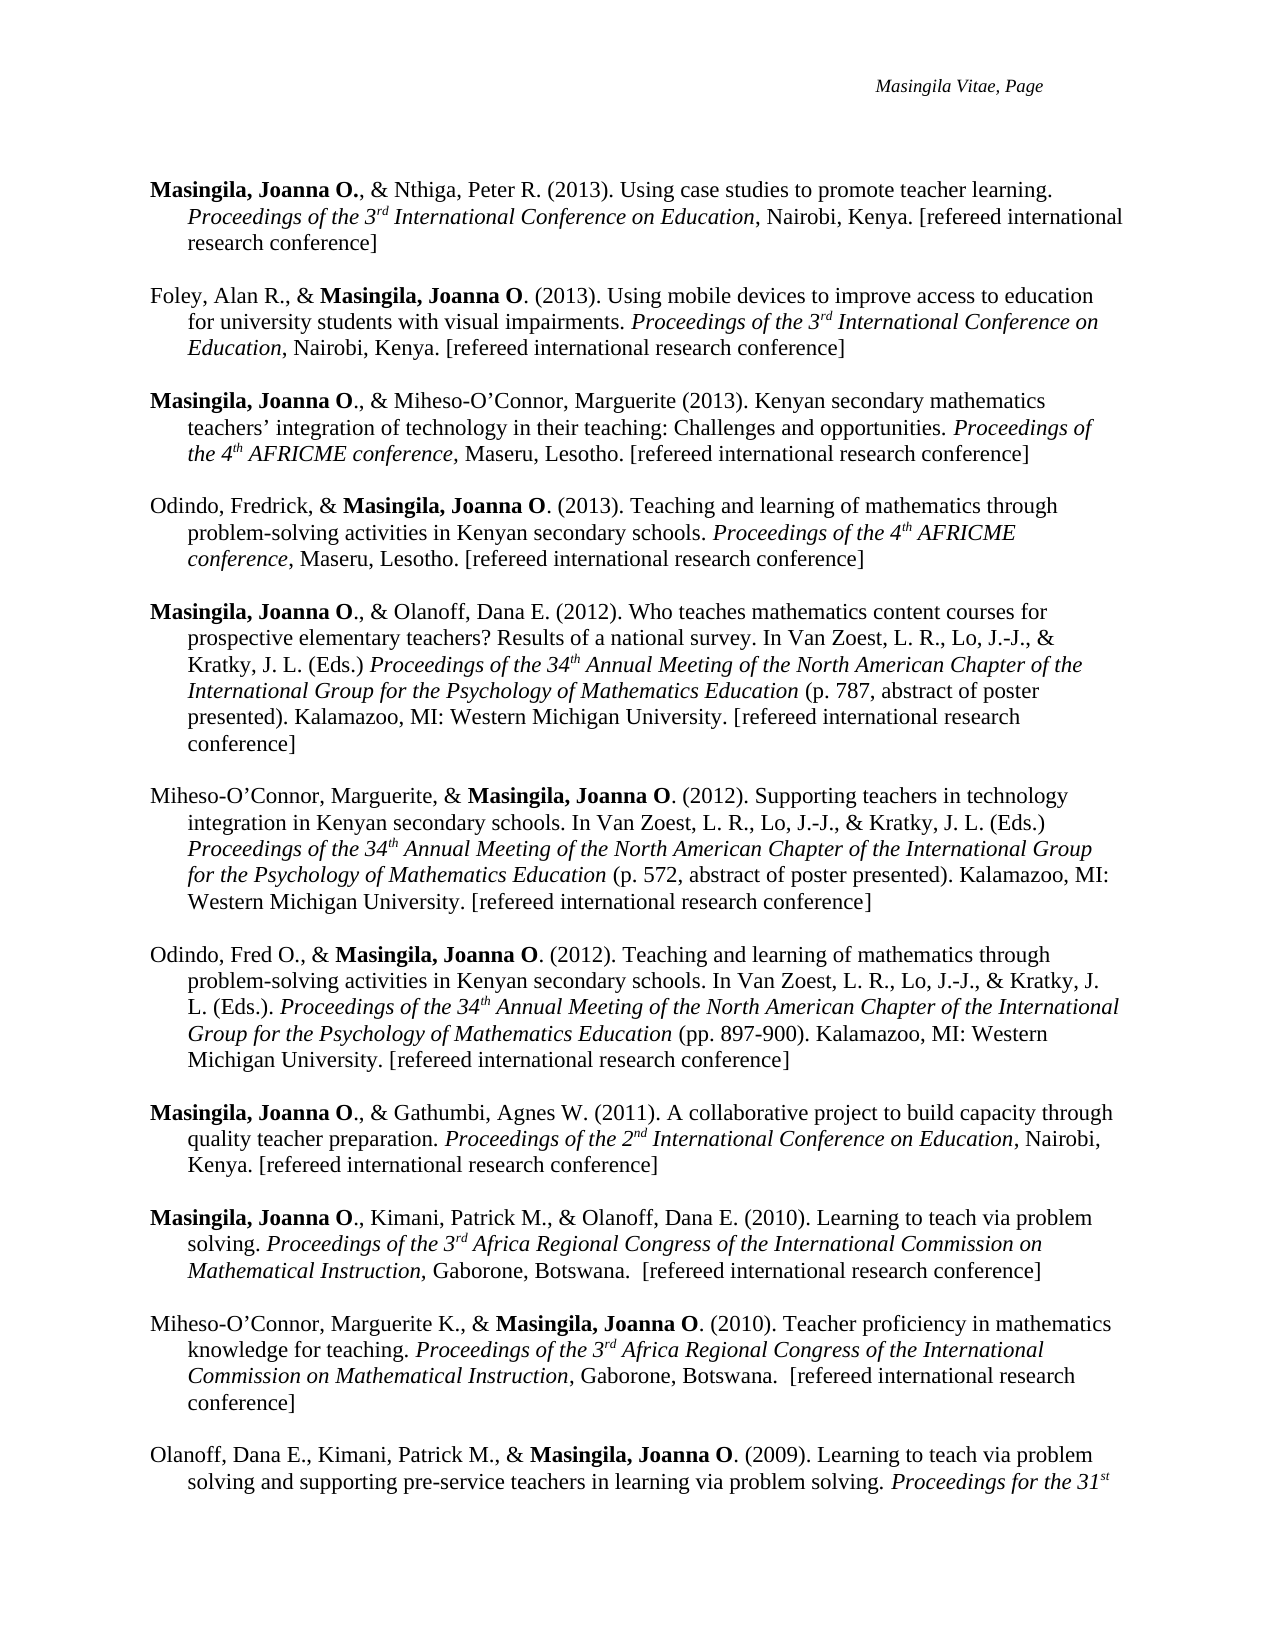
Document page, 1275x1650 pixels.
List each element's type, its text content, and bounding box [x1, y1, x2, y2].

text Foley, Alan R., & Masingila, Joanna O. (2013). Using mobile devices to improve access to education for university students with visual impairments. Proceedings of the 3rd International Conference on Education, Nairobi, Kenya. [refereed international research conference] [150, 282, 1125, 361]
text Miheso-O’Connor, Marguerite K., & Masingila, Joanna O. (2010). Teacher proficiency in mathematics knowledge for teaching. Proceedings of the 3rd Africa Regional Congress of the International Commission on Mathematical Instruction, Gaborone, Botswana. [refereed international research conference] [150, 1309, 1125, 1415]
text Miheso-O’Connor, Marguerite, & Masingila, Joanna O. (2012). Supporting teachers in technology integration in Kenyan secondary schools. In Van Zoest, L. R., Lo, J.-J., & Kratky, J. L. (Eds.) Proceedings of the 34th Annual Meeting of the North American Chapter of the International Group for the Psychology of Mathematics Education (p. 572, abstract of poster presented). Kalamazoo, MI: Western Michigan University. [refereed international research conference] [150, 782, 1125, 914]
text Masingila, Joanna O., & Miheso-O’Connor, Marguerite (2013). Kenyan secondary mathematics teachers’ integration of technology in their teaching: Challenges and opportunities. Proceedings of the 4th AFRICME conference, Maseru, Lesotho. [refereed international research conference] [150, 387, 1125, 466]
text Masingila, Joanna O., & Gathumbi, Agnes W. (2011). A collaborative project to build capacity through quality teacher preparation. Proceedings of the 2nd International Conference on Education, Nairobi, Kenya. [refereed international research conference] [150, 1099, 1125, 1178]
text Odindo, Fredrick, & Masingila, Joanna O. (2013). Teaching and learning of mathematics through problem-solving activities in Kenyan secondary schools. Proceedings of the 4th AFRICME conference, Maseru, Lesotho. [refereed international research conference] [150, 493, 1125, 572]
text Masingila, Joanna O., & Olanoff, Dana E. (2012). Who teaches mathematics content courses for prospective elementary teachers? Results of a national survey. In Van Zoest, L. R., Lo, J.-J., & Kratky, J. L. (Eds.) Proceedings of the 34th Annual Meeting of the North American Chapter of the International Group for the Psychology of Mathematics Education (p. 787, abstract of poster presented). Kalamazoo, MI: Western Michigan University. [refereed international research conference] [150, 598, 1125, 756]
text Odindo, Fred O., & Masingila, Joanna O. (2012). Teaching and learning of mathematics through problem-solving activities in Kenyan secondary schools. In Van Zoest, L. R., Lo, J.-J., & Kratky, J. L. (Eds.). Proceedings of the 34th Annual Meeting of the North American Chapter of the International Group for the Psychology of Mathematics Education (pp. 897-900). Kalamazoo, MI: Western Michigan University. [refereed international research conference] [150, 941, 1125, 1072]
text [150, 1441, 1125, 1494]
text Masingila, Joanna O., Kimani, Patrick M., & Olanoff, Dana E. (2010). Learning to teach via problem solving. Proceedings of the 3rd Africa Regional Congress of the International Commission on Mathematical Instruction, Gaborone, Botswana. [refereed international research conference] [150, 1204, 1125, 1283]
text Masingila, Joanna O., & Nthiga, Peter R. (2013). Using case studies to promote teacher learning. Proceedings of the 3rd International Conference on Education, Nairobi, Kenya. [refereed international research conference] [150, 176, 1125, 255]
